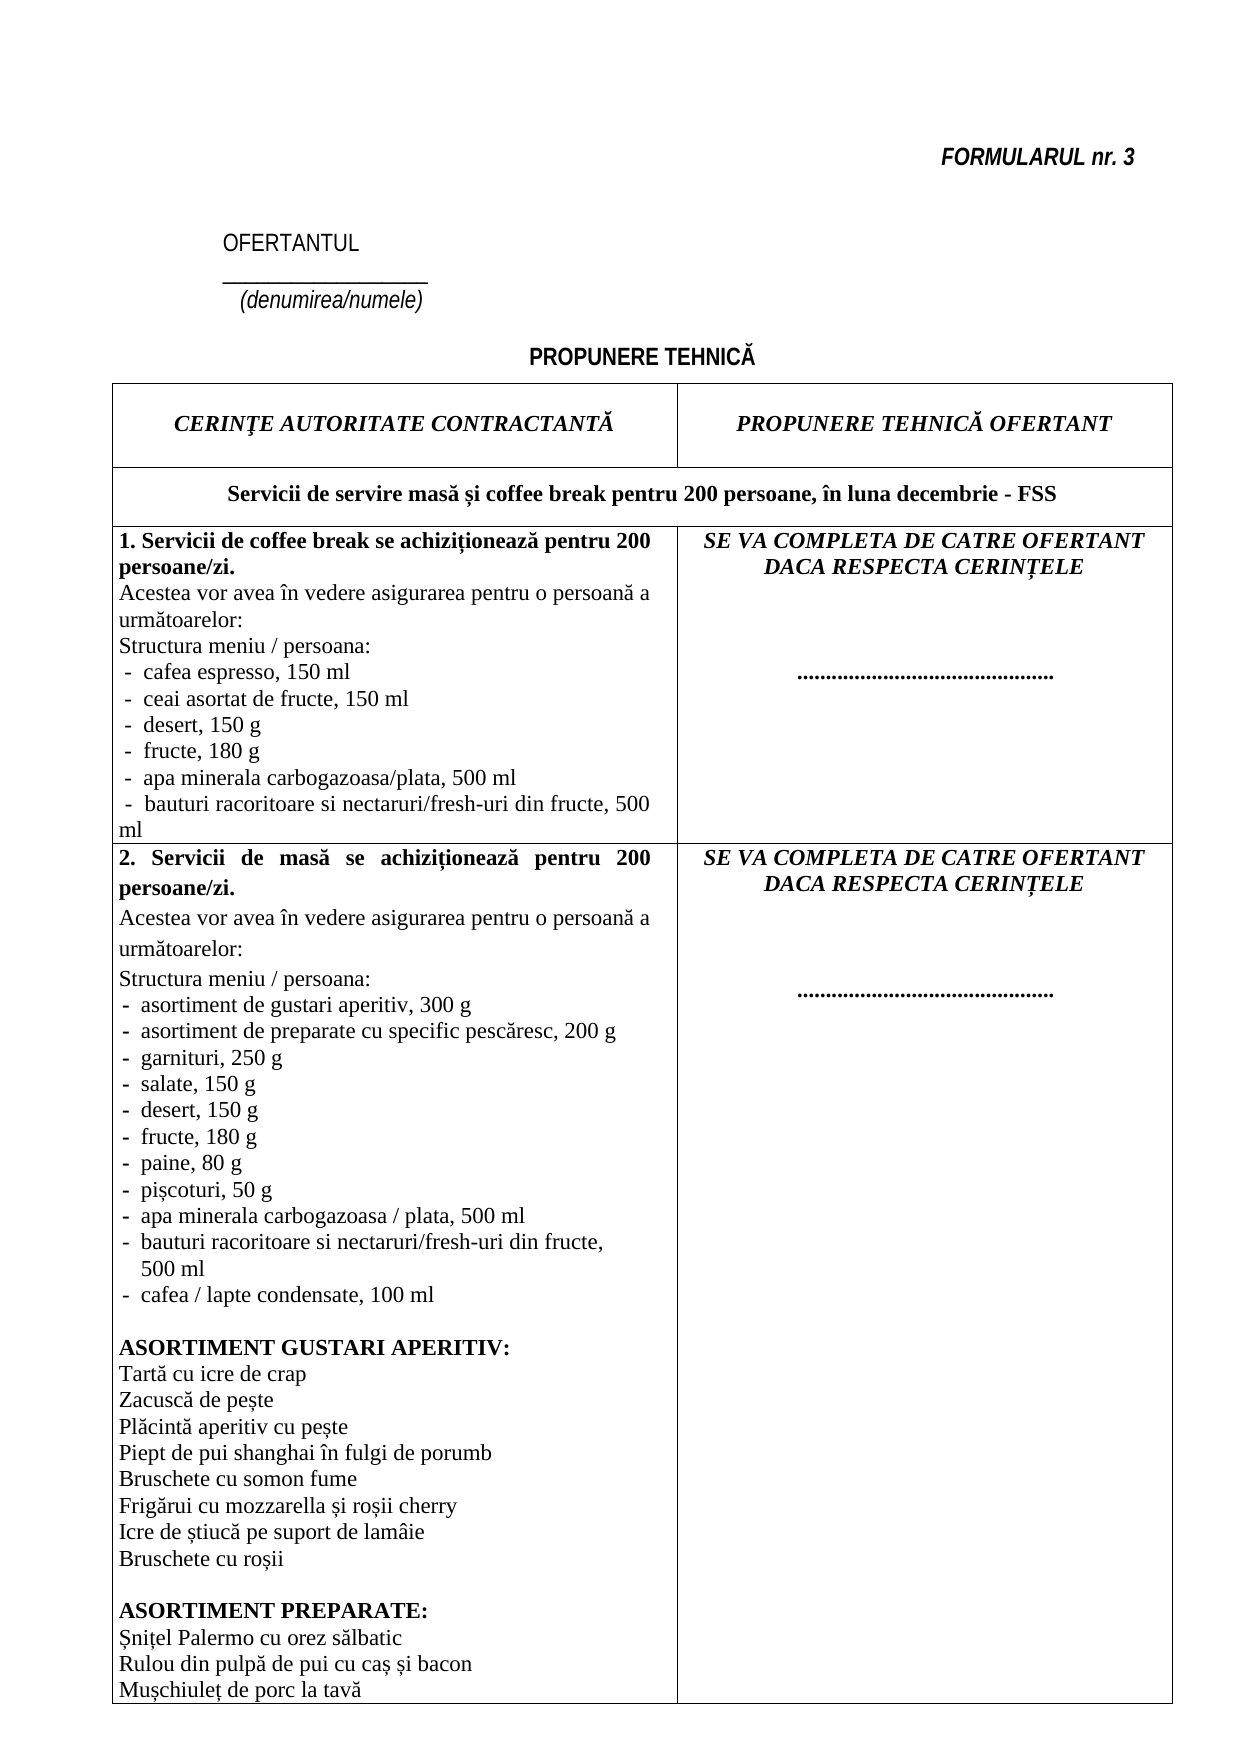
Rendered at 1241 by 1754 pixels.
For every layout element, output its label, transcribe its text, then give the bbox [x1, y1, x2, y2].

text __________________ [148, 256, 1137, 285]
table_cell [678, 844, 1172, 1703]
table_header Cerinţe autoritate contractantă [113, 384, 677, 467]
table_header PROPUNERE TEHNICĂ OFERTANT [678, 384, 1172, 467]
table_cell 1. Servicii de coffee break se achiziționează pentru 200 persoane/zi. Acestea vor avea în vedere asigurarea pentru o persoană a următoarelor: Structura meniu / persoana: - cafea espresso, 150 ml - ceai asortat de fructe, 150 ml - desert, 150 g - fructe, 180 g - apa minerala carbogazoasa/plata, 500 ml - bauturi racoritoare si nectaruri/fresh-uri din fructe, 500 ml [113, 527, 677, 843]
text PROPUNERE TEHNICĂ [148, 342, 1137, 371]
table_cell Se va completa de catre ofertant daca respecta cerințele ............................................. [678, 527, 1172, 843]
text FORMULARUL nr. 3 [148, 142, 1137, 170]
table_cell Servicii de servire masă și coffee break pentru 200 persoane, în luna decembrie - FSS [113, 468, 1172, 526]
text (denumirea/numele) [148, 285, 1137, 313]
text OFERTANTUL [148, 228, 1137, 256]
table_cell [113, 844, 677, 1703]
